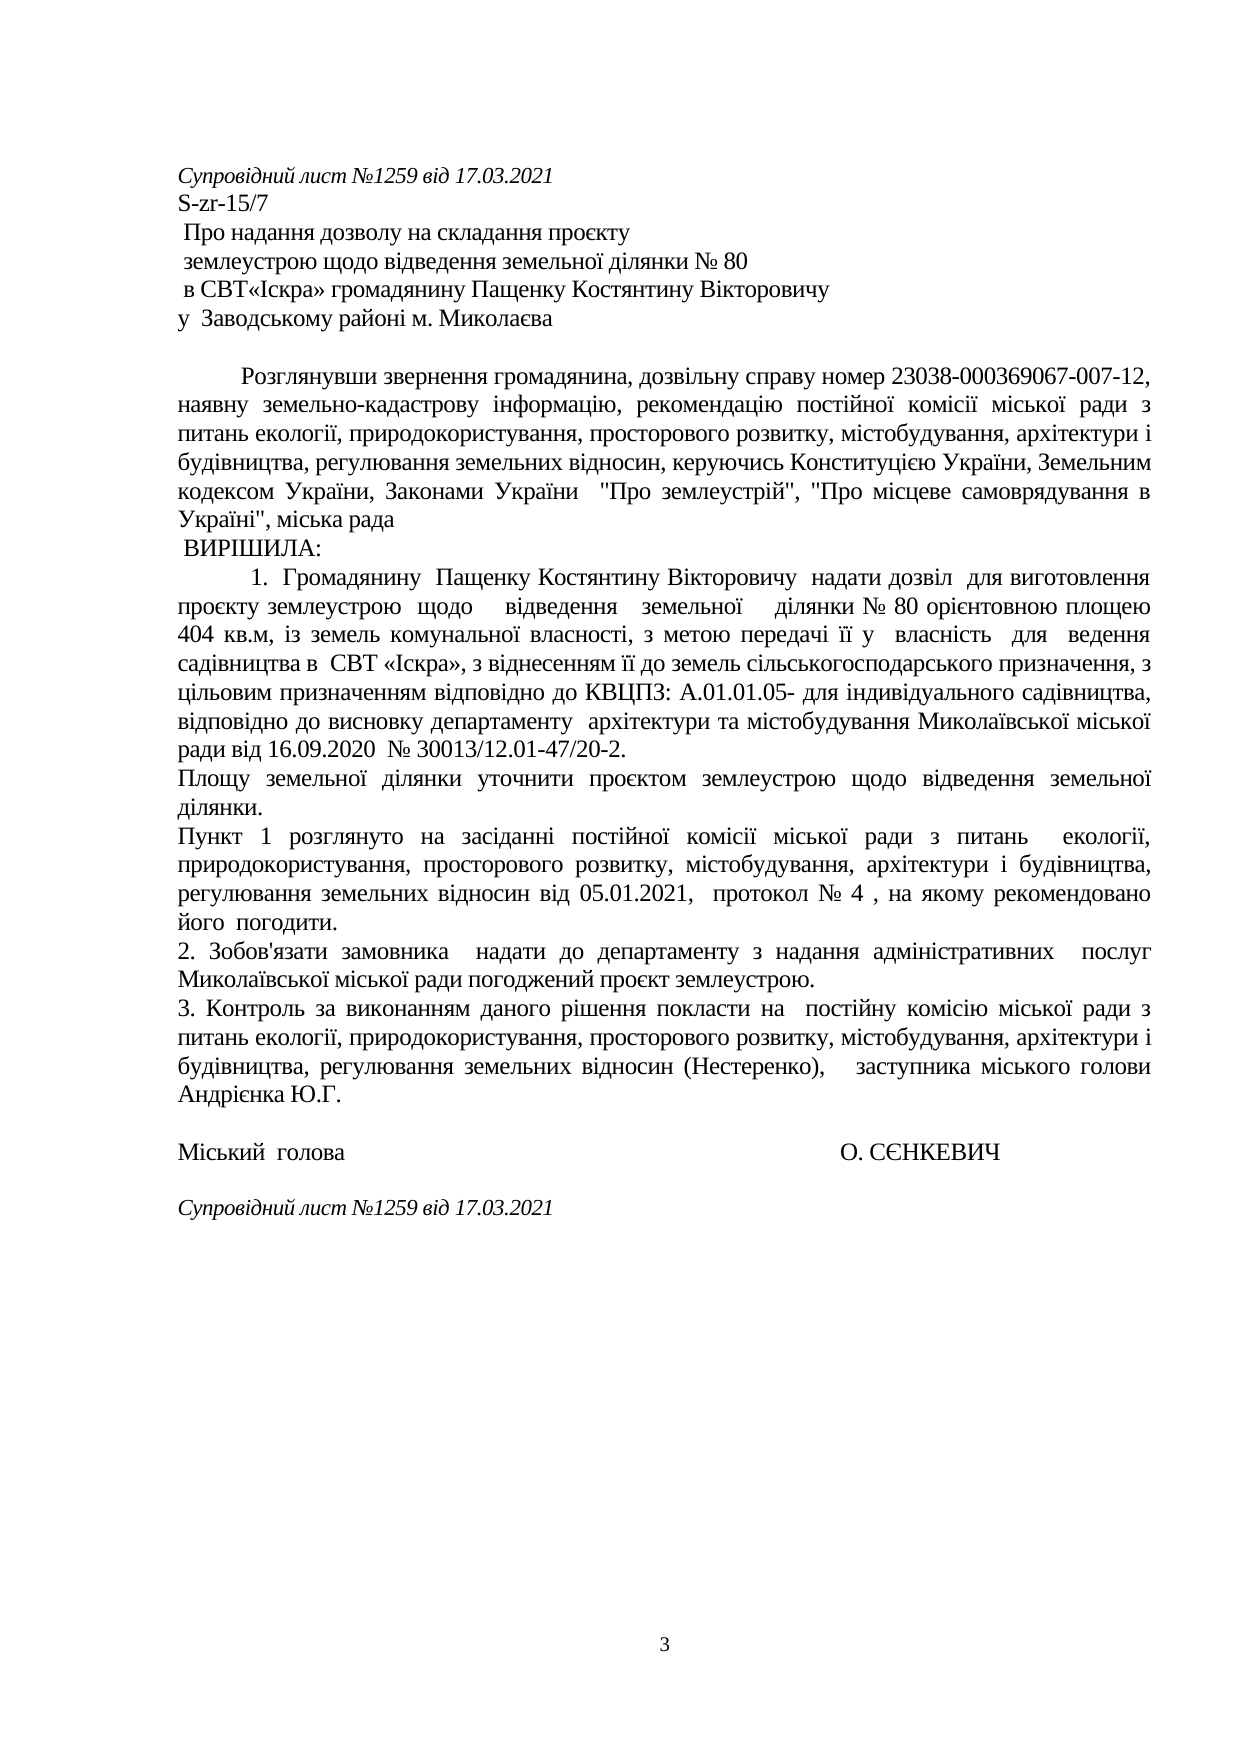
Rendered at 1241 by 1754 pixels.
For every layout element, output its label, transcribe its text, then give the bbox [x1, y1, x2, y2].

text у Заводському районі м. Миколаєва [177, 303, 1152, 332]
text S-zr-15/7 [177, 188, 1152, 217]
text ВИРІШИЛА: [177, 533, 1152, 562]
text 2. Зобов'язати замовника надати до департаменту з надання адміністративних послуг Миколаївської міської ради погоджений проєкт землеустрою. [177, 936, 1152, 993]
text Про надання дозволу на складання проєкту [177, 217, 1152, 246]
text Розглянувши звернення громадянина, дозвільну справу номер 23038-000369067-007-12, наявну земельно-кадастрову інформацію, рекомендацію постійної комісії міської ради з питань екології, природокористування, просторового розвитку, містобудування, архітектури і будівництва, регулювання земельних відносин, керуючись Конституцією України, Земельним кодексом України, Законами України "Про землеустрій", "Про місцеве самоврядування в Україні", міська рада [177, 361, 1152, 533]
text Супровідний лист №1259 від 17.03.2021 [177, 1194, 1152, 1221]
text Міський голова О. СЄНКЕВИЧ [177, 1137, 1152, 1166]
text 1. Громадянину Пащенку Костянтину Вікторовичу надати дозвіл для виготовлення проєкту землеустрою щодо відведення земельної ділянки № 80 орієнтовною площею 404 кв.м, із земель комунальної власності, з метою передачі її у власність для ведення садівництва в СВТ «Іскра», з віднесенням її до земель сільськогосподарського призначення, з цільовим призначенням відповідно до КВЦПЗ: А.01.01.05- для індивідуального садівництва, відповідно до висновку департаменту архітектури та містобудування Миколаївської міської ради від 16.09.2020 № 30013/12.01-47/20-2. [177, 562, 1152, 763]
text Площу земельної ділянки уточнити проєктом землеустрою щодо відведення земельної ділянки. [177, 763, 1152, 821]
text Супровідний лист №1259 від 17.03.2021 [177, 162, 1152, 188]
text в СВТ«Іскра» громадянину Пащенку Костянтину Вікторовичу [177, 274, 1152, 303]
text землеустрою щодо відведення земельної ділянки № 80 [177, 246, 1152, 274]
text Пункт 1 розглянуто на засіданні постійної комісії міської ради з питань екології, природокористування, просторового розвитку, містобудування, архітектури і будівництва, регулювання земельних відносин від 05.01.2021, протокол № 4 , на якому рекомендовано його погодити. [177, 821, 1152, 936]
text 3. Контроль за виконанням даного рішення покласти на постійну комісію міської ради з питань екології, природокористування, просторового розвитку, містобудування, архітектури і будівництва, регулювання земельних відносин (Нестеренко), заступника міського голови Андрієнка Ю.Г. [177, 993, 1152, 1108]
